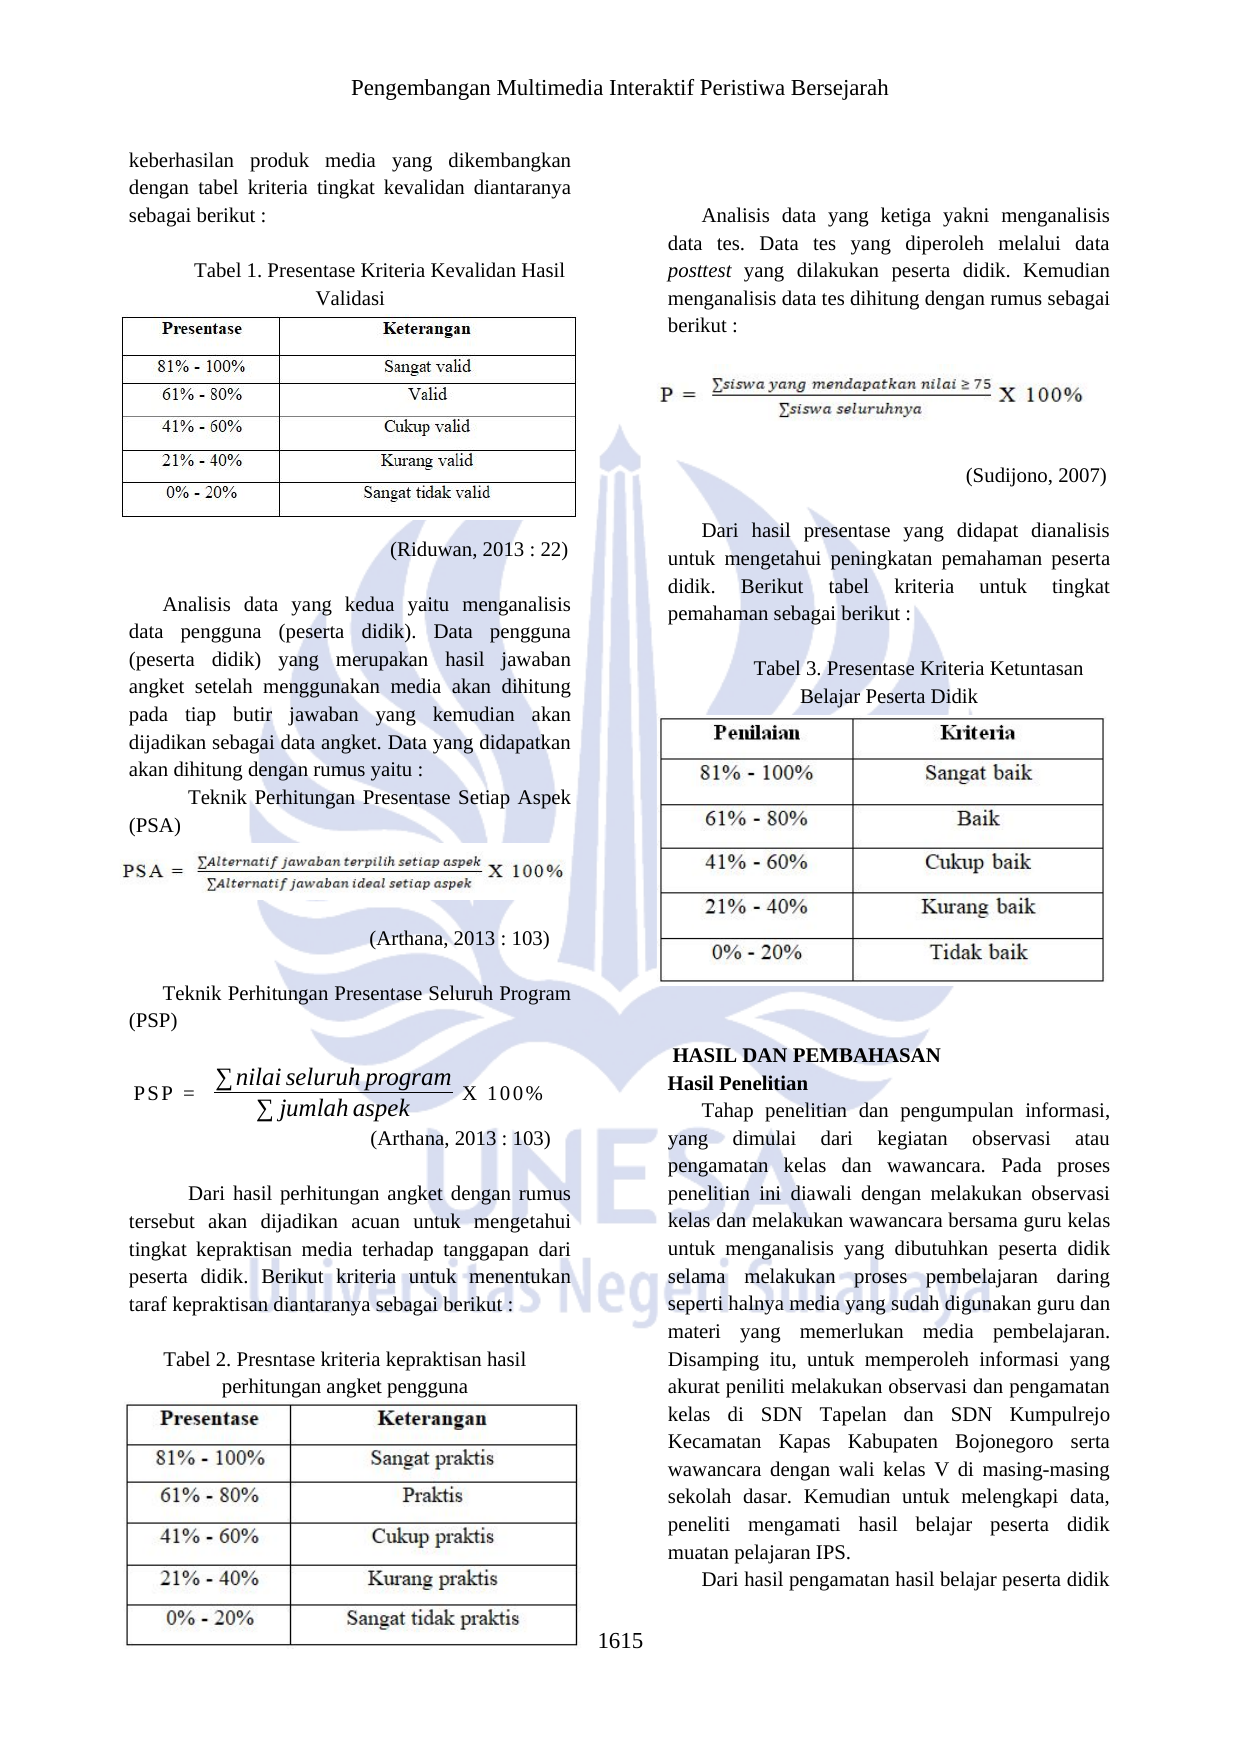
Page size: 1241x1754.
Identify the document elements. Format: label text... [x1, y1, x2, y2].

text Hasil Penelitian [657, 1070, 1110, 1094]
text Tabel 1. Presentase Kriteria Kevalidan Hasil Validasi [129, 258, 571, 310]
text Dari hasil perhitungan angket dengan rumus tersebut akan dijadikan acuan untuk mengetahui tingkat kepraktisan media terhadap tanggapan dari peserta didik. Berikut kriteria untuk menentukan taraf kepraktisan diantaranya sebagai berikut : [129, 1181, 571, 1316]
text Tahap penelitian dan pengumpulan informasi, yang dimulai dari kegiatan observasi atau pengamatan kelas dan wawancara. Pada proses penelitian ini diawali dengan melakukan observasi kelas dan melakukan wawancara bersama guru kelas untuk menganalisis yang dibutuhkan peserta didik selama melakukan proses pembelajaran daring seperti halnya media yang sudah digunakan guru dan materi yang memerlukan media pembelajaran. Disamping itu, untuk memperoleh informasi yang akurat peniliti melakukan observasi dan pengamatan kelas di SDN Tapelan dan SDN Kumpulrejo Kecamatan Kapas Kabupaten Bojonegoro serta wawancara dengan wali kelas V di masing-masing sekolah dasar. Kemudian untuk melengkapi data, peneliti mengamati hasil belajar peserta didik muatan pelajaran IPS. [668, 1098, 1110, 1564]
picture [656, 715, 1107, 986]
picture [656, 364, 1093, 429]
text Analisis data yang ketiga yakni menganalisis data tes. Data tes yang diperoleh melalui data posttest yang dilakukan peserta didik. Kemudian menganalisis data tes dihitung dengan rumus sebagai berikut : [668, 203, 1110, 337]
text (Arthana, 2013 : 103) [129, 1126, 571, 1150]
text Tabel 3. Presentase Kriteria Ketuntasan Belajar Peserta Didik [668, 656, 1110, 708]
text Teknik Perhitungan Presentase Seluruh Program (PSP) [129, 981, 571, 1032]
text Teknik Perhitungan Presentase Setiap Aspek (PSA) [129, 785, 571, 837]
text keberhasilan produk media yang dikembangkan dengan tabel kriteria tingkat kevalidan diantaranya sebagai berikut : [129, 148, 571, 227]
text Analisis data yang kedua yaitu menganalisis data pengguna (peserta didik). Data pengguna (peserta didik) yang merupakan hasil jawaban angket setelah menggunakan media akan dihitung pada tiap butir jawaban yang kemudian akan dijadikan sebagai data angket. Data yang didapatkan akan dihitung dengan rumus yaitu : [129, 592, 571, 781]
text (Riduwan, 2013 : 22) [343, 536, 571, 561]
text HASIL DAN PEMBAHASAN [657, 1043, 1110, 1067]
text Dari hasil presentase yang didapat dianalisis untuk mengetahui peningkatan pemahaman peserta didik. Berikut tabel kriteria untuk tingkat pemahaman sebagai berikut : [668, 518, 1110, 625]
picture [123, 1401, 582, 1649]
text Tabel 2. Presntase kriteria kepraktisan hasil perhitungan angket pengguna [118, 1347, 571, 1398]
text (Arthana, 2013 : 103) [268, 926, 571, 949]
picture [119, 843, 567, 900]
text Dari hasil pengamatan hasil belajar peserta didik muatan pelajaran IPS dan wawancara dengan guru di [668, 1567, 1110, 1591]
text PSP = X 100% [118, 1063, 571, 1122]
picture [120, 314, 579, 520]
